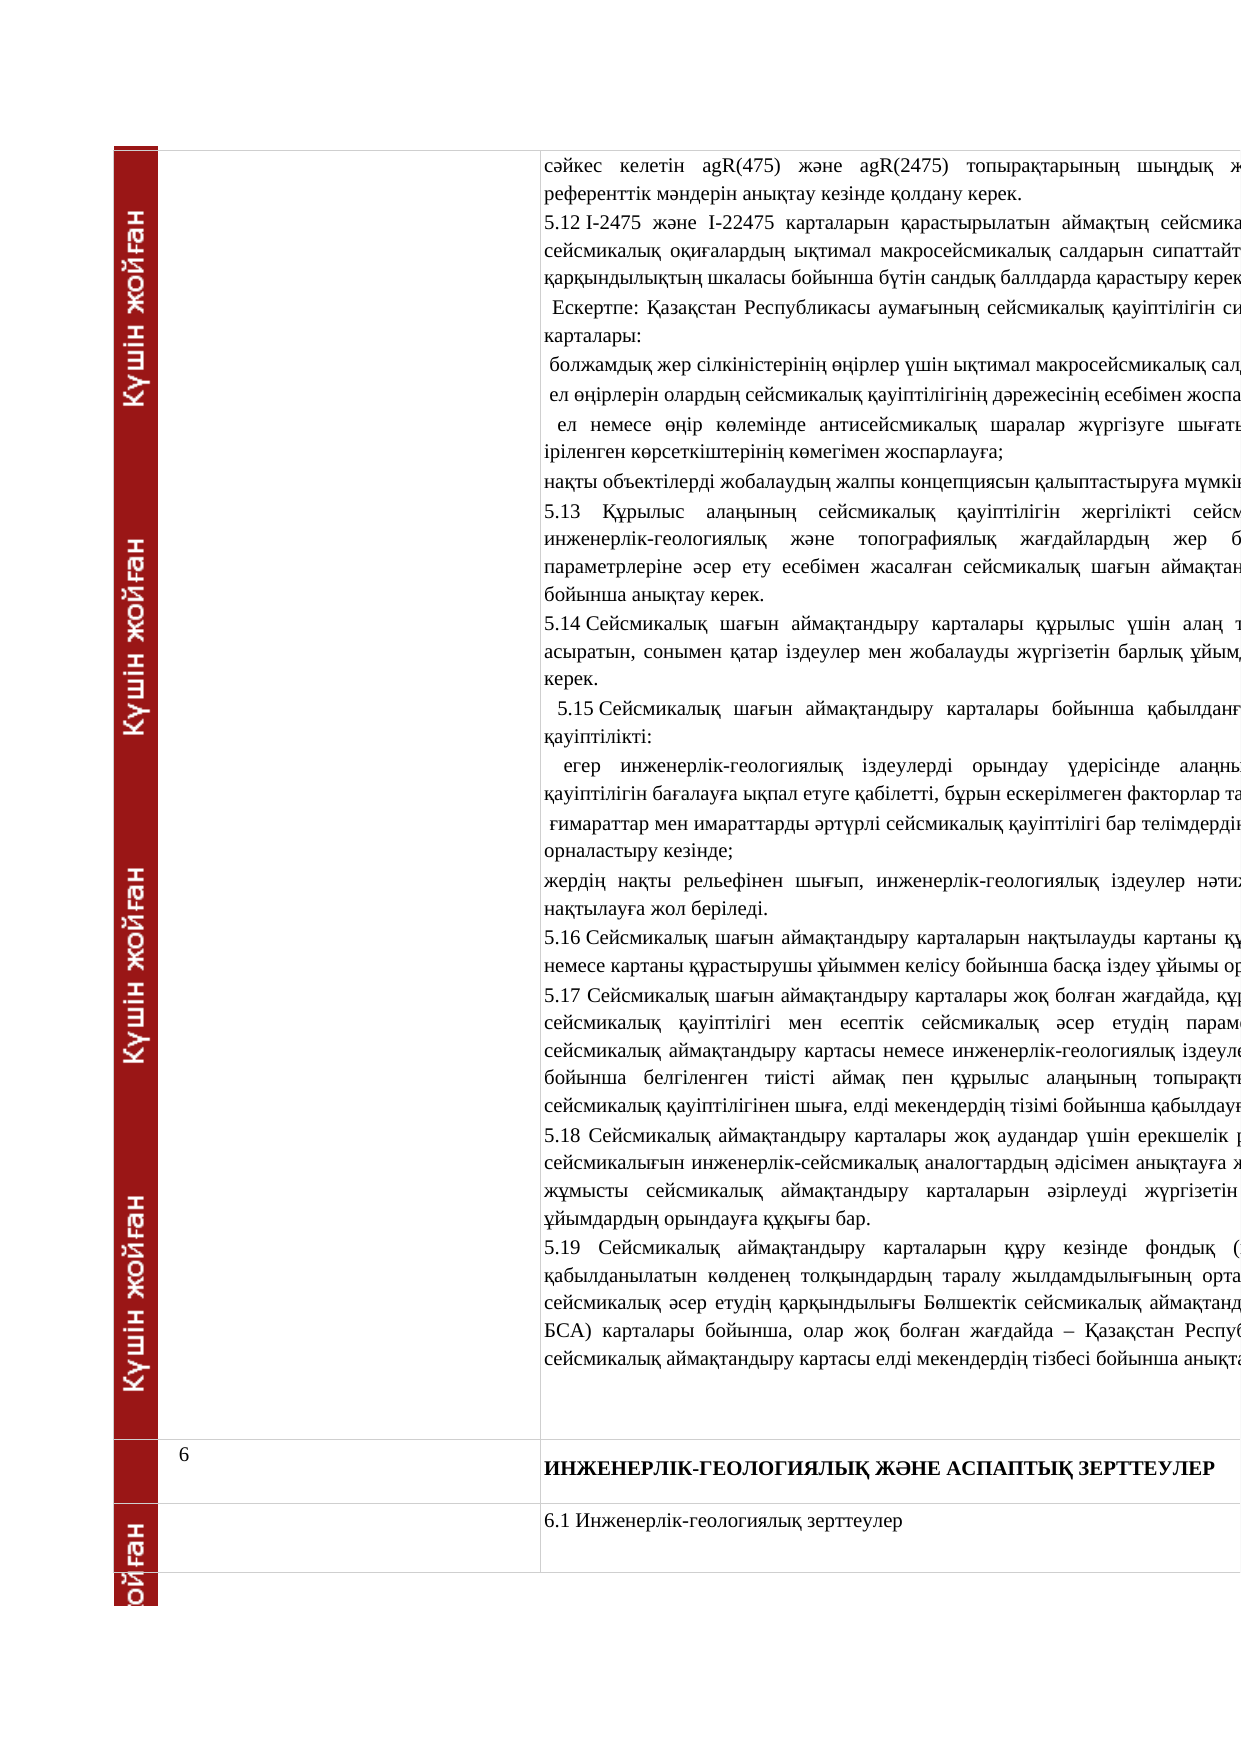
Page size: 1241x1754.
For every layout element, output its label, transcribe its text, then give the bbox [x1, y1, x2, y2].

picture [114, 1573, 158, 1606]
picture [114, 146, 158, 150]
table_cell 6.1 Инженерлік-геологиялық зерттеулер [541, 1504, 1240, 1572]
table_cell [114, 151, 540, 1439]
table_cell [114, 1504, 540, 1572]
table_cell 6 [114, 1440, 540, 1503]
table_cell ИНЖЕНЕРЛІК-ГЕОЛОГИЯЛЫҚ ЖӘНЕ АСПАПТЫҚ ЗЕРТТЕУЛЕР [541, 1440, 1240, 1503]
